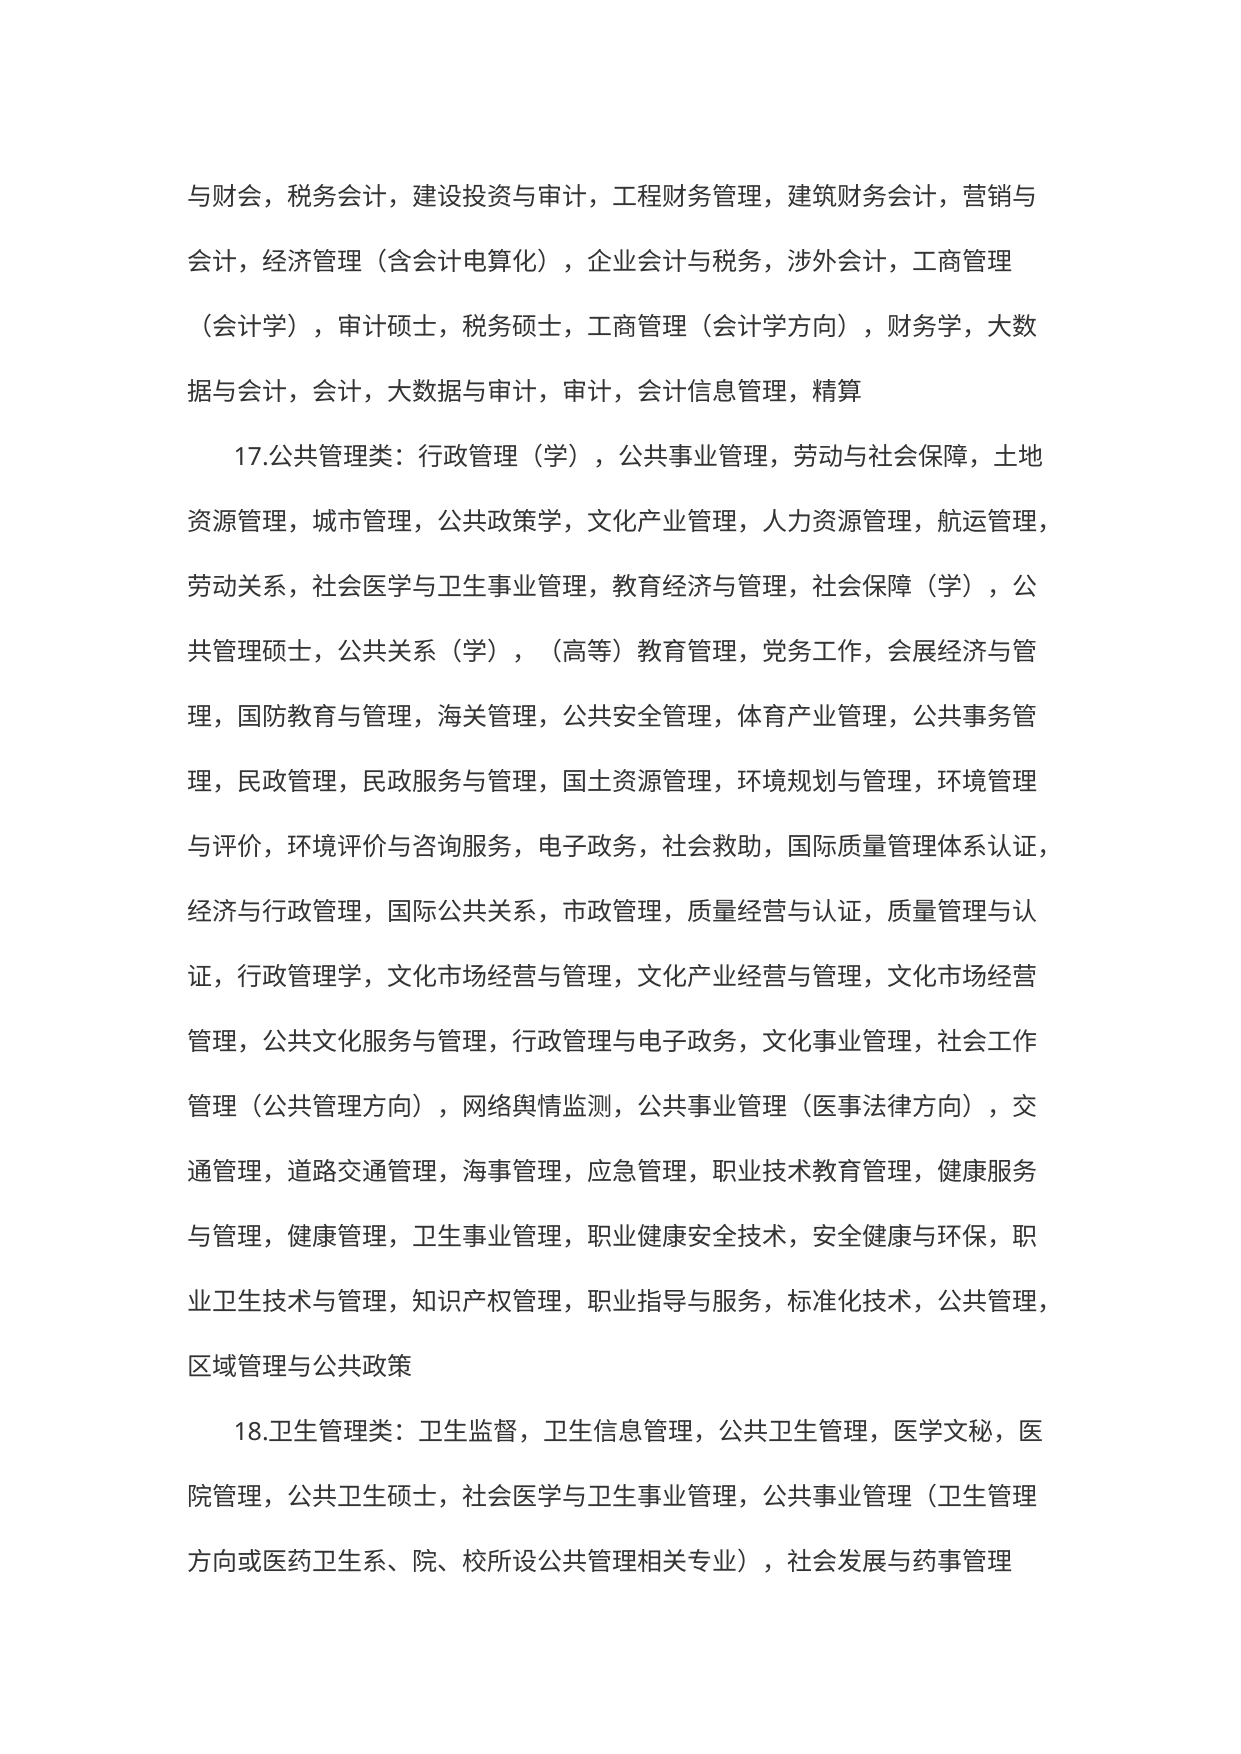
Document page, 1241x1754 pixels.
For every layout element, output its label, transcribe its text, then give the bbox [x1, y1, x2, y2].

text 17.公共管理类：行政管理（学），公共事业管理，劳动与社会保障，土地资源管理，城市管理，公共政策学，文化产业管理，人力资源管理，航运管理，劳动关系，社会医学与卫生事业管理，教育经济与管理，社会保障（学），公共管理硕士，公共关系（学），（高等）教育管理，党务工作，会展经济与管理，国防教育与管理，海关管理，公共安全管理，体育产业管理，公共事务管理，民政管理，民政服务与管理，国土资源管理，环境规划与管理，环境管理与评价，环境评价与咨询服务，电子政务，社会救助，国际质量管理体系认证，经济与行政管理，国际公共关系，市政管理，质量经营与认证，质量管理与认证，行政管理学，文化市场经营与管理，文化产业经营与管理，文化市场经营管理，公共文化服务与管理，行政管理与电子政务，文化事业管理，社会工作管理（公共管理方向），网络舆情监测，公共事业管理（医事法律方向），交通管理，道路交通管理，海事管理，应急管理，职业技术教育管理，健康服务与管理，健康管理，卫生事业管理，职业健康安全技术，安全健康与环保，职业卫生技术与管理，知识产权管理，职业指导与服务，标准化技术，公共管理，区域管理与公共政策 [187, 422, 1053, 1397]
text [187, 1397, 1053, 1592]
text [187, 162, 1053, 422]
